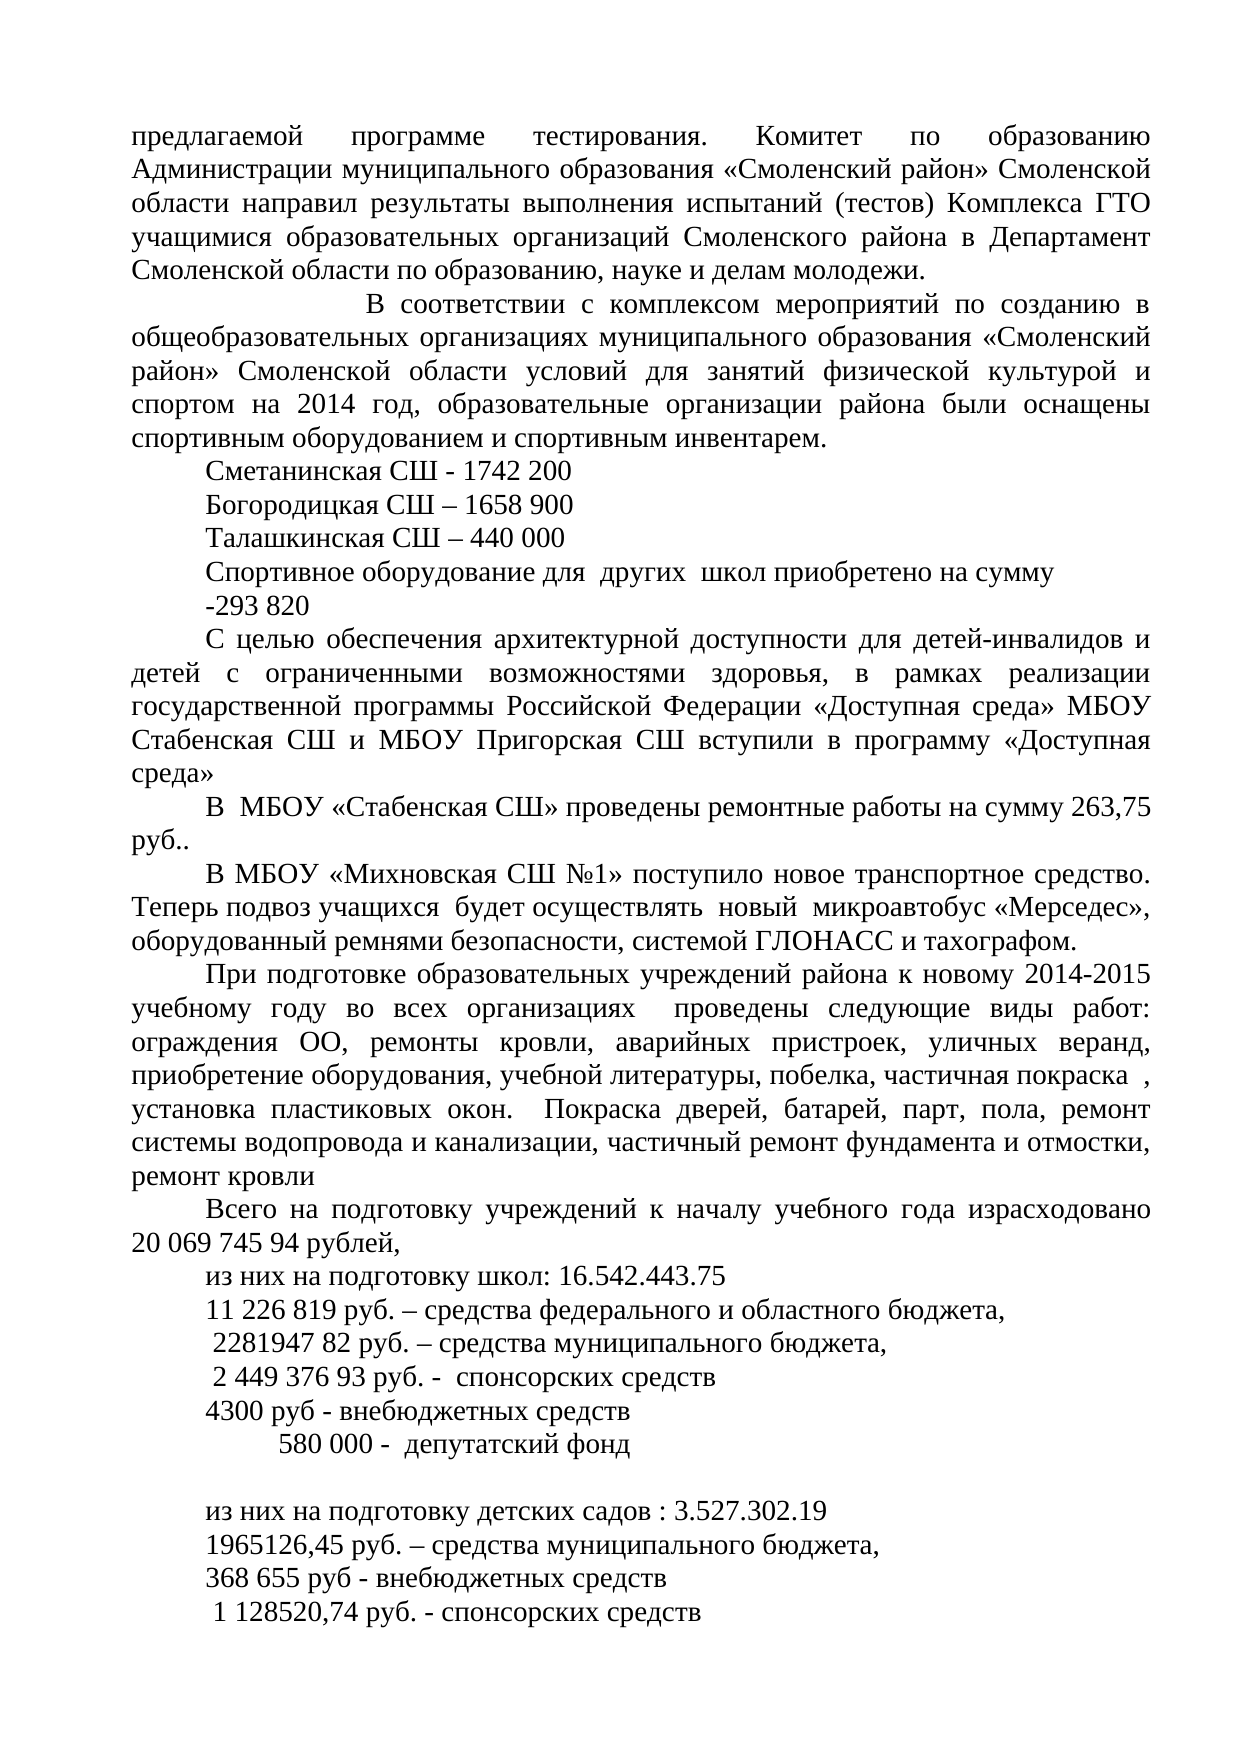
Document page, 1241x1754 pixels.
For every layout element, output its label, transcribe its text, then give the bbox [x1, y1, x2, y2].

text При подготовке образовательных учреждений района к новому 2014-2015 учебному году во всех организациях проведены следующие виды работ: ограждения ОО, ремонты кровли, аварийных пристроек, уличных веранд, приобретение оборудования, учебной литературы, побелка, частичная покраска , установка пластиковых окон. Покраска дверей, батарей, парт, пола, ремонт системы водопровода и канализации, частичный ремонт фундамента и отмостки, ремонт кровли [131, 957, 1152, 1191]
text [131, 118, 1152, 286]
text Талашкинская СШ – 440 000 [131, 521, 1152, 554]
text 2 449 376 93 руб. - спонсорских средств [131, 1359, 1152, 1393]
text 4300 руб - внебюджетных средств [131, 1393, 1152, 1426]
text 368 655 руб - внебюджетных средств [131, 1560, 1152, 1594]
text -293 820 [131, 588, 1152, 621]
text Всего на подготовку учреждений к началу учебного года израсходовано 20 069 745 94 рублей, [131, 1191, 1152, 1258]
text В МБОУ «Стабенская СШ» проведены ремонтные работы на сумму 263,75 руб.. [131, 789, 1152, 856]
text Спортивное оборудование для других школ приобретено на сумму [131, 554, 1152, 588]
text 580 000 - депутатский фонд [131, 1426, 1152, 1460]
text 11 226 819 руб. – средства федерального и областного бюджета, [131, 1292, 1152, 1326]
text В соответствии с комплексом мероприятий по созданию в общеобразовательных организациях муниципального образования «Смоленский район» Смоленской области условий для занятий физической культурой и спортом на 2014 год, образовательные организации района были оснащены спортивным оборудованием и спортивным инвентарем. [131, 286, 1152, 453]
text 1 128520,74 руб. - спонсорских средств [131, 1594, 1152, 1627]
text 1965126,45 руб. – средства муниципального бюджета, [131, 1527, 1152, 1560]
text из них на подготовку детских садов : 3.527.302.19 [131, 1493, 1152, 1527]
text В МБОУ «Михновская СШ №1» поступило новое транспортное средство. Теперь подвоз учащихся будет осуществлять новый микроавтобус «Мерседес», оборудованный ремнями безопасности, системой ГЛОНАСС и тахографом. [131, 856, 1152, 957]
text 2281947 82 руб. – средства муниципального бюджета, [131, 1326, 1152, 1359]
text Богородицкая СШ – 1658 900 [131, 487, 1152, 521]
text Сметанинская СШ - 1742 200 [131, 453, 1152, 487]
text из них на подготовку школ: 16.542.443.75 [131, 1258, 1152, 1292]
text С целью обеспечения архитектурной доступности для детей-инвалидов и детей с ограниченными возможностями здоровья, в рамках реализации государственной программы Российской Федерации «Доступная среда» МБОУ Стабенская СШ и МБОУ Пригорская СШ вступили в программу «Доступная среда» [131, 621, 1152, 789]
